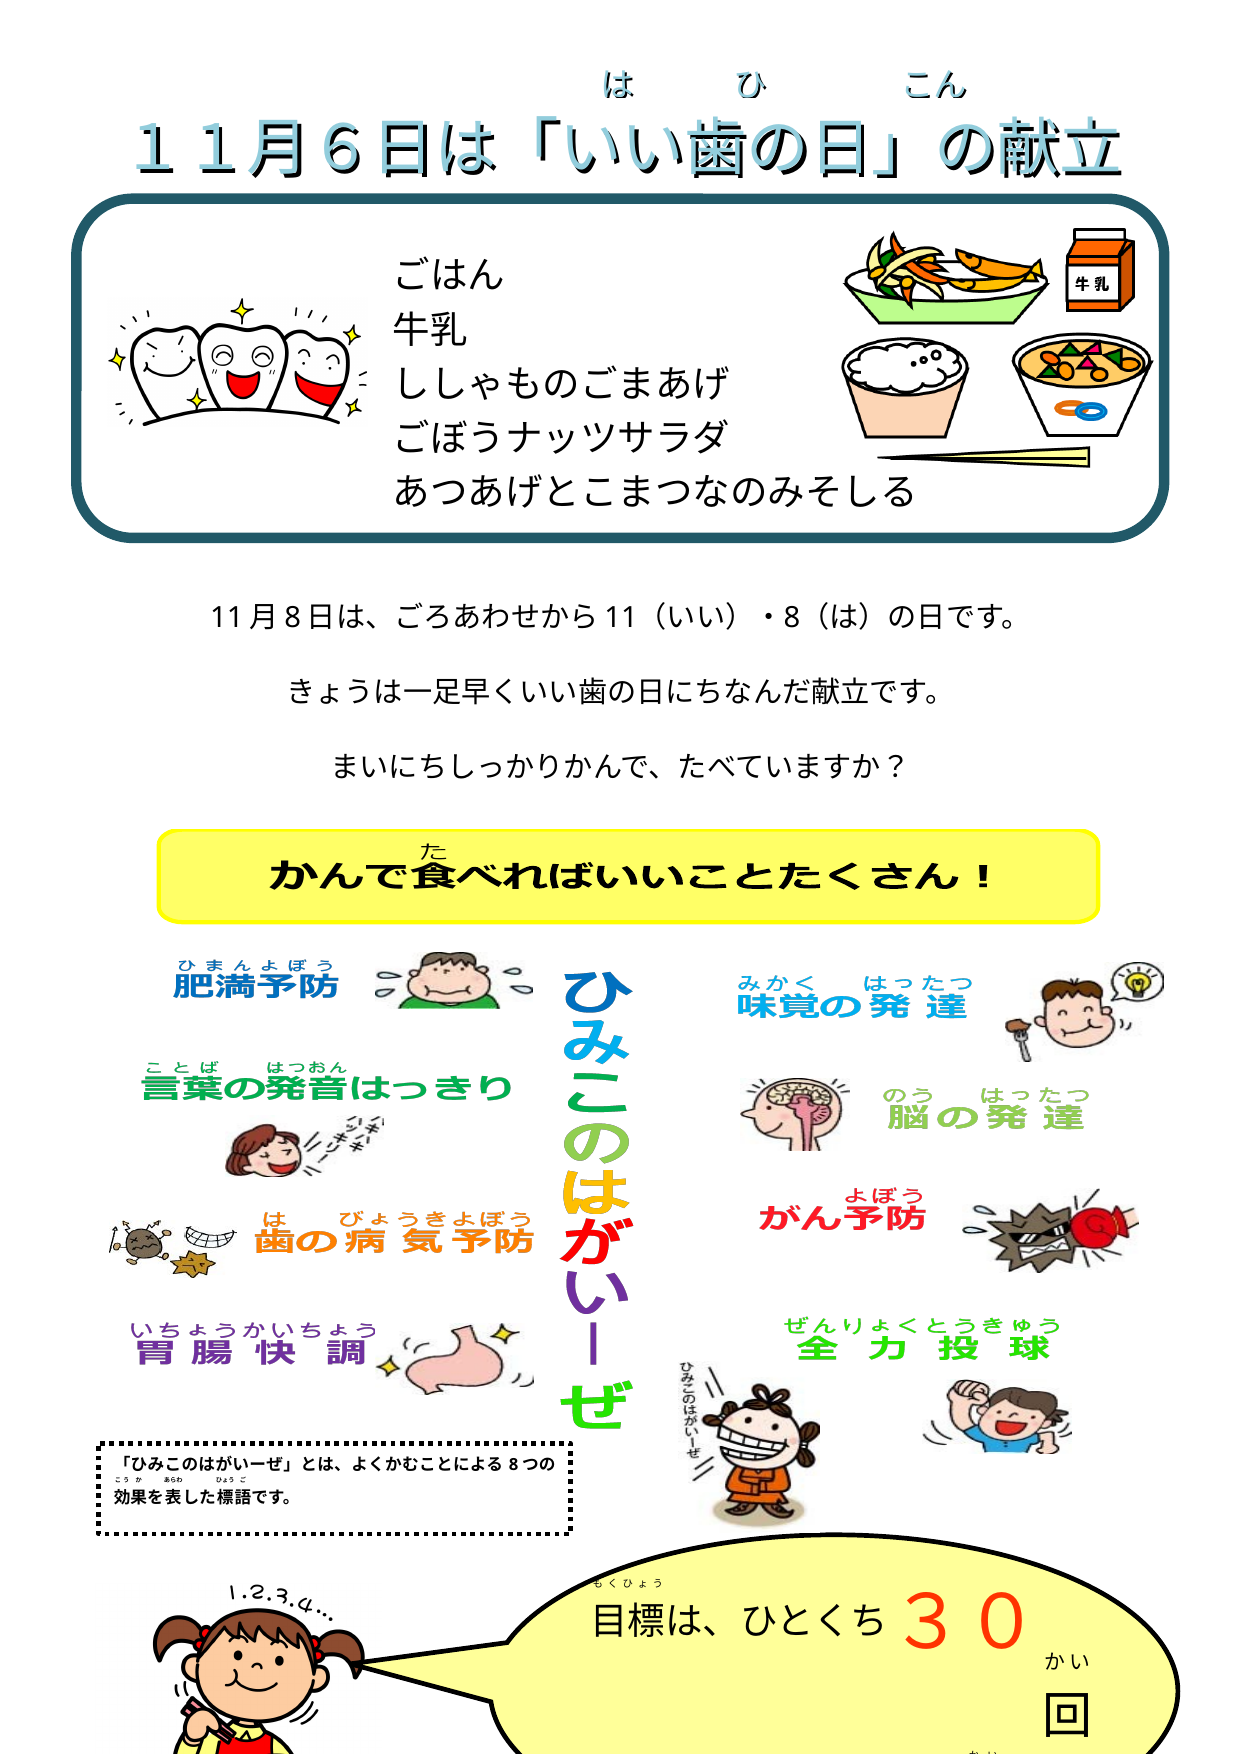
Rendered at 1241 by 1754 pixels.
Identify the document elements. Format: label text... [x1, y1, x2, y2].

text きょうは一足早くいい歯の日にちなんだ献立です。 [75, 652, 1165, 727]
text 11月8日は、ごろあわせから11（いい）・8（は）の日です。 [75, 577, 1165, 652]
picture [95, 1583, 383, 1754]
picture [825, 228, 1159, 468]
text まいにちしっかりかんで、たべていますか？ [75, 727, 1165, 802]
picture [107, 297, 368, 427]
